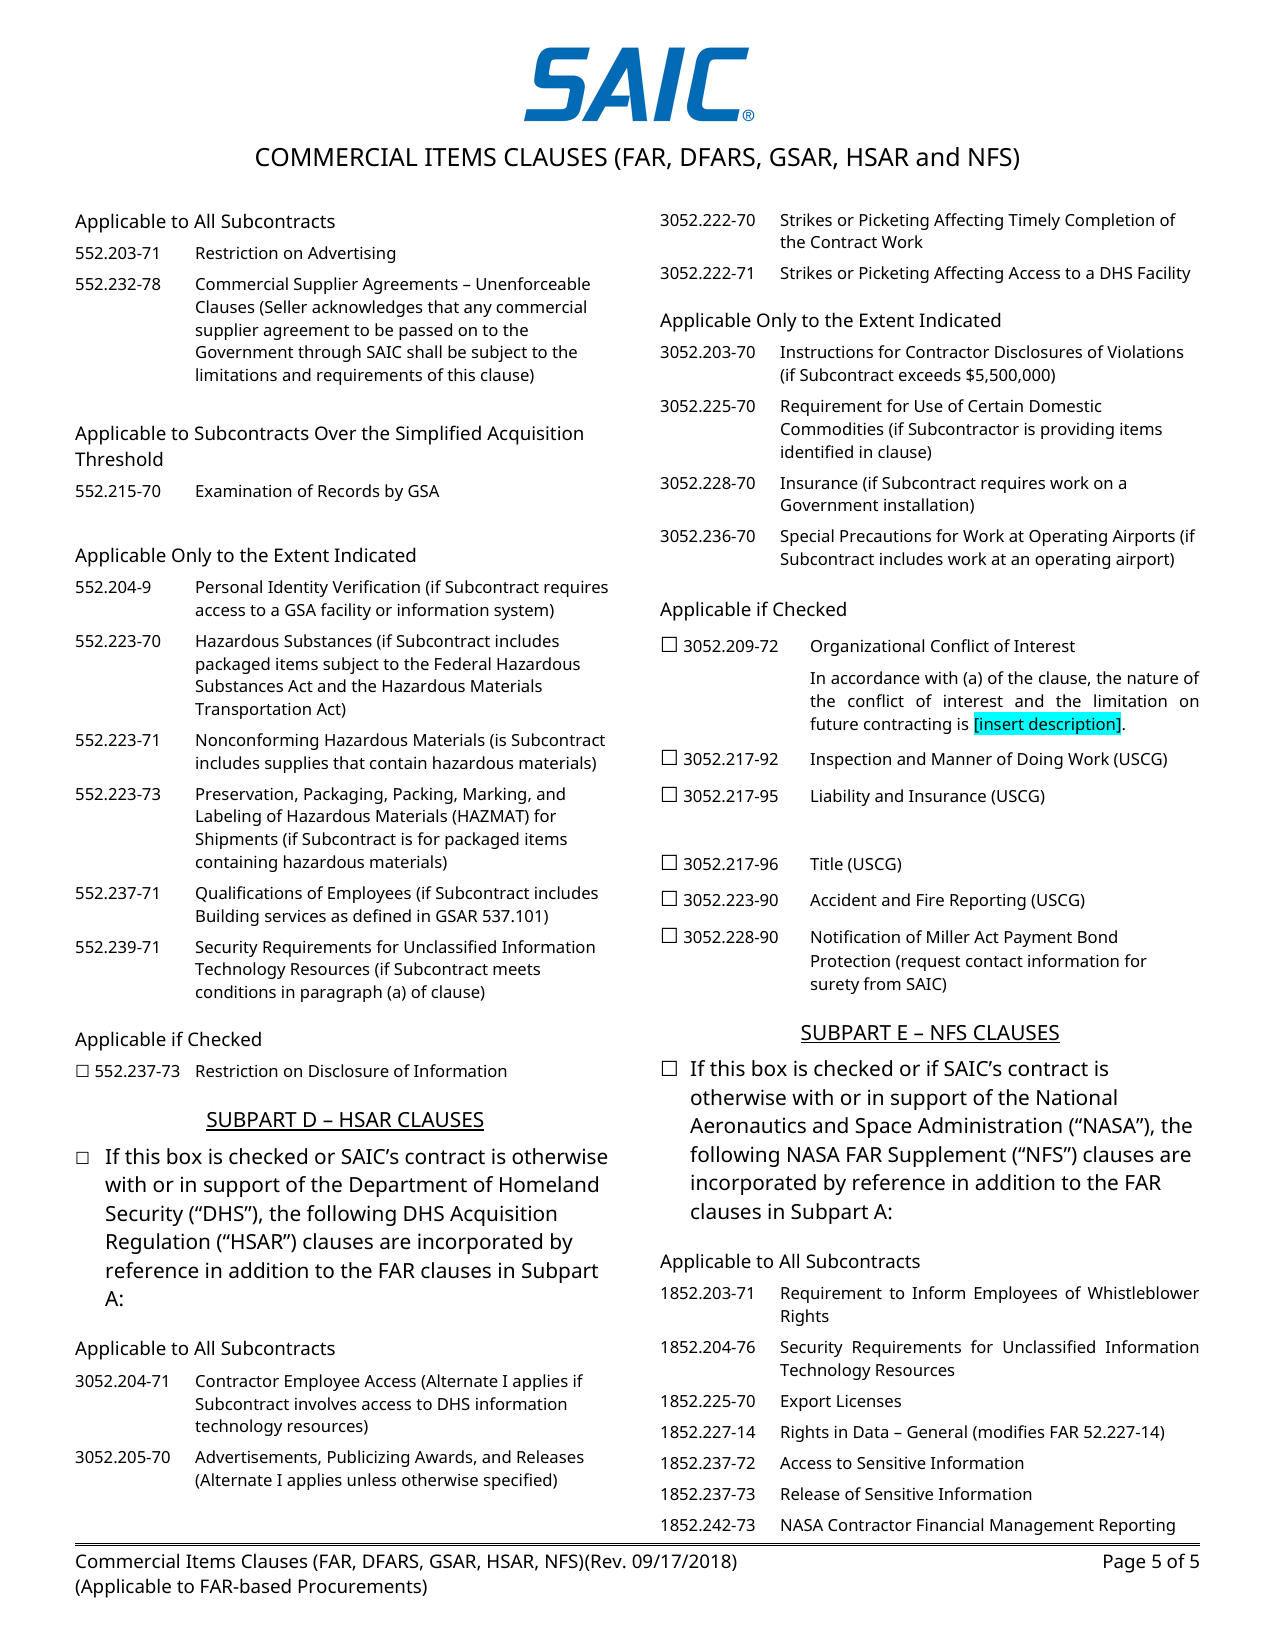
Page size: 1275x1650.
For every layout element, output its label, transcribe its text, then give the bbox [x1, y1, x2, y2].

text 552.232-78 Commercial Supplier Agreements – Unenforceable Clauses (Seller acknowledges that any commercial supplier agreement to be passed on to the Government through SAIC shall be subject to the limitations and requirements of this clause) [75, 273, 615, 387]
text 1852.237-73 Release of Sensitive Information [660, 1482, 1200, 1505]
text 1852.203-71 Requirement to Inform Employees of Whistleblower Rights [660, 1282, 1200, 1327]
text 1852.242-73 NASA Contractor Financial Management Reporting [660, 1513, 1200, 1536]
text 3052.228-70 Insurance (if Subcontract requires work on a Government installation) [660, 471, 1200, 517]
text 3052.222-70 Strikes or Picketing Affecting Timely Completion of the Contract Work [660, 208, 1200, 253]
text In accordance with (a) of the clause, the nature of the conflict of interest and the limitation on future contracting is [insert description]. [810, 667, 1200, 735]
text If this box is checked or if SAIC’s contract is otherwise with or in support of the National Aeronautics and Space Administration (“NASA”), the following NASA FAR Supplement (“NFS”) clauses are incorporated by reference in addition to the FAR clauses in Subpart A: [660, 1054, 1200, 1225]
text 552.239-71 Security Requirements for Unclassified Information Technology Resources (if Subcontract meets conditions in paragraph (a) of clause) [75, 935, 615, 1003]
text Applicable if Checked [75, 1026, 615, 1052]
picture [506, 28, 769, 140]
text SUBPART E – NFS CLAUSES [660, 1018, 1200, 1046]
text 552.237-71 Qualifications of Employees (if Subcontract includes Building services as defined in GSAR 537.101) [75, 882, 615, 927]
text 3052.222-71 Strikes or Picketing Affecting Access to a DHS Facility [660, 262, 1200, 284]
text Applicable Only to the Extent Indicated [75, 542, 615, 567]
text 552.215-70 Examination of Records by GSA [75, 480, 615, 502]
text SUBPART D – HSAR CLAUSES [75, 1105, 615, 1134]
text 3052.203-70 Instructions for Contractor Disclosures of Violations (if Subcontract exceeds $5,500,000) [660, 341, 1200, 387]
text 552.203-71 Restriction on Advertising [75, 242, 615, 265]
text If this box is checked or SAIC’s contract is otherwise with or in support of the Department of Homeland Security (“DHS”), the following DHS Acquisition Regulation (“HSAR”) clauses are incorporated by reference in addition to the FAR clauses in Subpart A: [75, 1142, 615, 1313]
text Applicable to All Subcontracts [660, 1248, 1200, 1273]
text 3052.228-90 Notification of Miller Act Payment Bond Protection (request contact information for surety from SAIC) [660, 921, 1200, 995]
text 1852.225-70 Export Licenses [660, 1389, 1200, 1412]
text 3052.223-90 Accident and Fire Reporting (USCG) [660, 884, 1200, 913]
text 3052.205-70 Advertisements, Publicizing Awards, and Releases (Alternate I applies unless otherwise specified) [75, 1446, 615, 1491]
text 1852.227-14 Rights in Data – General (modifies FAR 52.227-14) [660, 1420, 1200, 1443]
text 3052.217-92 Inspection and Manner of Doing Work (USCG) [660, 743, 1200, 772]
text 3052.225-70 Requirement for Use of Certain Domestic Commodities (if Subcontractor is providing items identified in clause) [660, 395, 1200, 463]
text Applicable to All Subcontracts [75, 208, 615, 234]
text 552.223-70 Hazardous Substances (if Subcontract includes packaged items subject to the Federal Hazardous Substances Act and the Hazardous Materials Transportation Act) [75, 629, 615, 720]
text 3052.236-70 Special Precautions for Work at Operating Airports (if Subcontract includes work at an operating airport) [660, 525, 1200, 571]
text 552.223-73 Preservation, Packaging, Packing, Marking, and Labeling of Hazardous Materials (HAZMAT) for Shipments (if Subcontract is for packaged items containing hazardous materials) [75, 782, 615, 873]
text Applicable to All Subcontracts [75, 1336, 615, 1361]
text 552.204-9 Personal Identity Verification (if Subcontract requires access to a GSA facility or information system) [75, 576, 615, 621]
text Applicable to Subcontracts Over the Simplified Acquisition Threshold [75, 420, 615, 471]
text Applicable Only to the Extent Indicated [660, 307, 1200, 333]
text 1852.237-72 Access to Sensitive Information [660, 1451, 1200, 1474]
text 3052.217-95 Liability and Insurance (USCG) [660, 780, 1200, 808]
text 3052.217-96 Title (USCG) [660, 848, 1200, 876]
text 1852.204-76 Security Requirements for Unclassified Information Technology Resources [660, 1336, 1200, 1381]
text 3052.204-71 Contractor Employee Access (Alternate I applies if Subcontract involves access to DHS information technology resources) [75, 1369, 615, 1437]
text ☐ 552.237-73 Restriction on Disclosure of Information [75, 1060, 615, 1083]
text Applicable if Checked [660, 596, 1200, 622]
text 3052.209-72 Organizational Conflict of Interest [660, 630, 1200, 658]
text 552.223-71 Nonconforming Hazardous Materials (is Subcontract includes supplies that contain hazardous materials) [75, 729, 615, 774]
